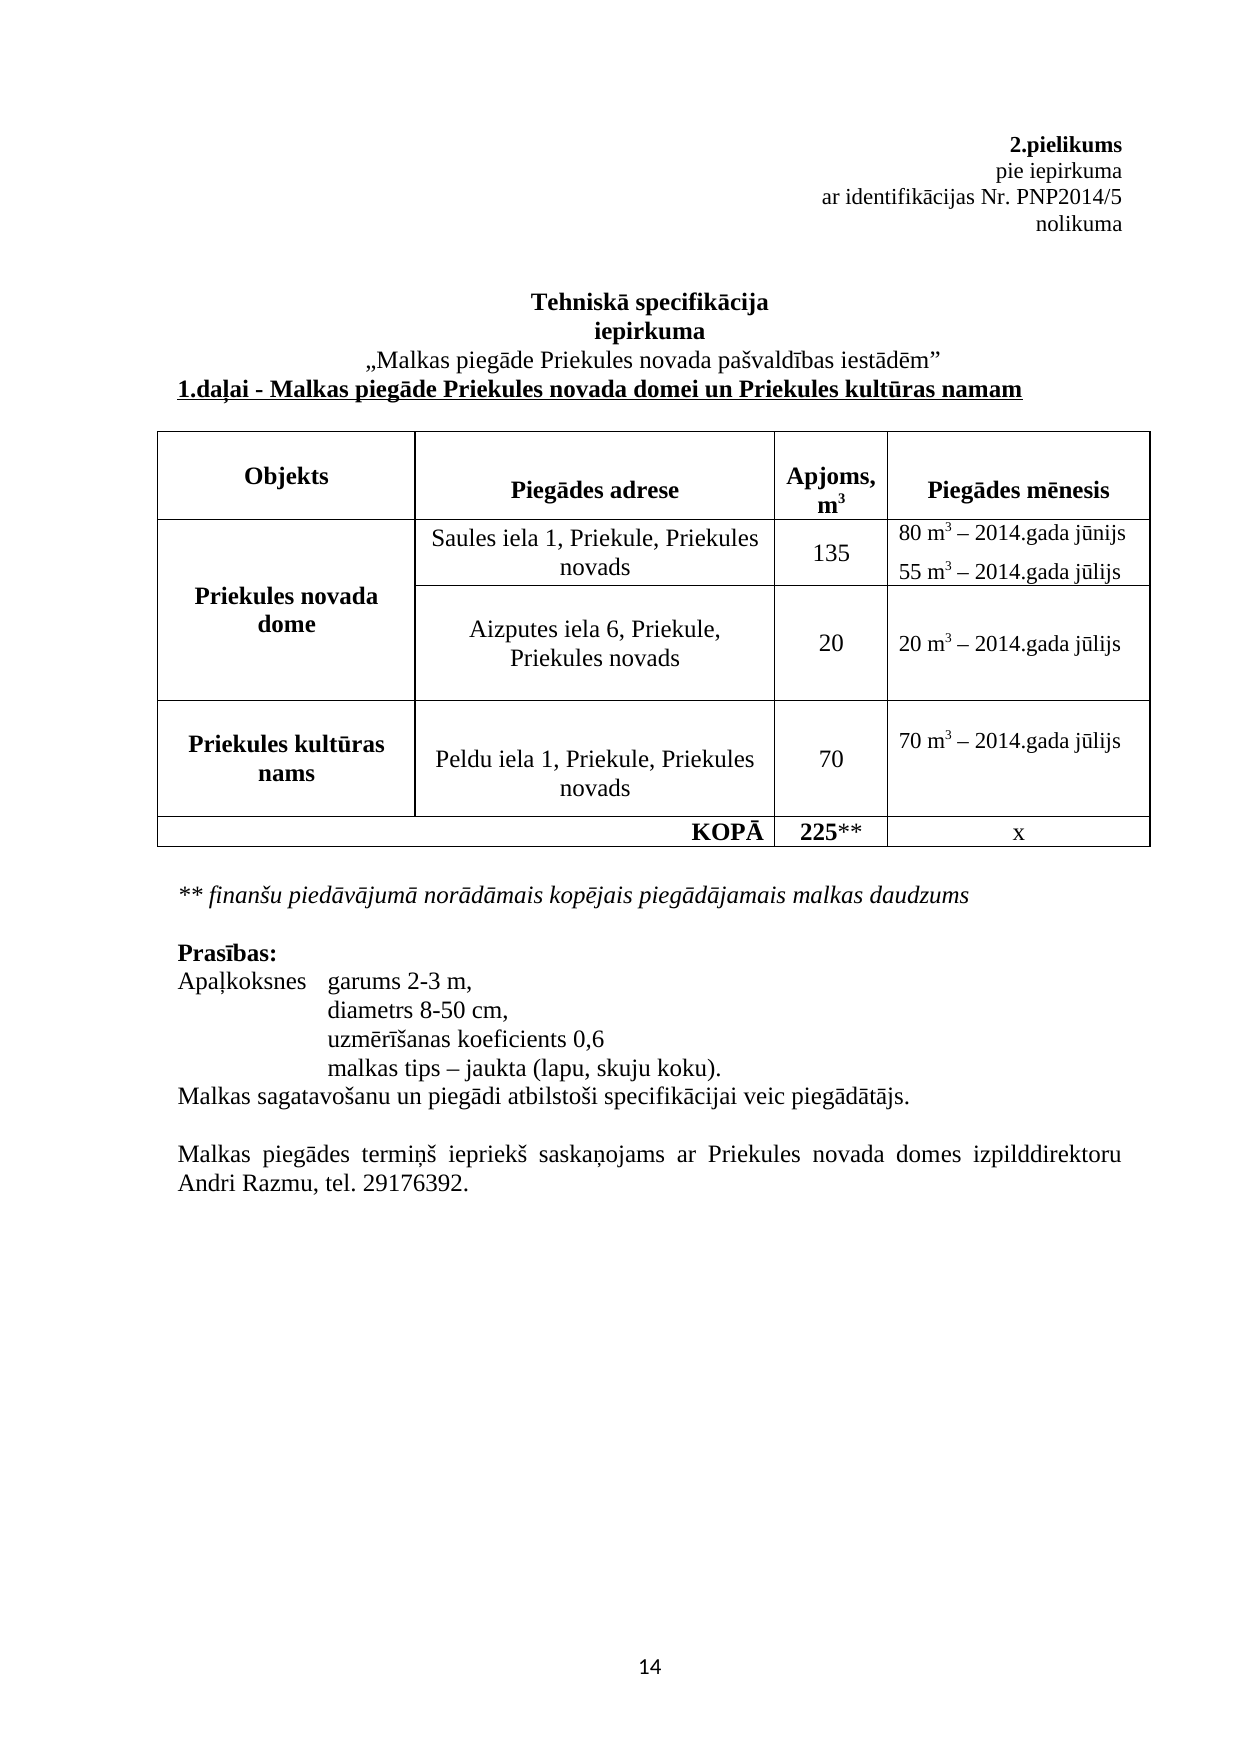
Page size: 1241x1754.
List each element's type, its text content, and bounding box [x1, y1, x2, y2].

text 2.pielikums [177, 131, 1122, 157]
table_cell x [888, 817, 1149, 846]
text nolikuma [177, 210, 1122, 236]
table_cell 80 m3 – 2014.gada jūnijs 55 m3 – 2014.gada jūlijs [888, 520, 1149, 585]
text Apaļkoksnes garums 2-3 m, [177, 966, 1122, 995]
table_cell Saules iela 1, Priekule, Priekules novads [416, 520, 774, 585]
table_cell 20 m3 – 2014.gada jūlijs [888, 586, 1149, 700]
text 1.daļai - Malkas piegāde Priekules novada domei un Priekules kultūras namam [177, 374, 1122, 402]
text uzmērīšanas koeficients 0,6 [252, 1024, 1122, 1053]
text Prasības: [177, 938, 1122, 966]
table_cell Priekules kultūras nams [158, 701, 414, 816]
text „Malkas piegāde Priekules novada pašvaldības iestādēm” [177, 345, 1122, 374]
text ar identifikācijas Nr. PNP2014/5 [177, 183, 1122, 210]
table_header Objekts [158, 432, 414, 518]
text ** finanšu piedāvājumā norādāmais kopējais piegādājamais malkas daudzums [177, 880, 1122, 909]
table_cell Priekules novada dome [158, 520, 414, 700]
text pie iepirkuma [177, 157, 1122, 183]
table_header Apjoms, m3 [775, 432, 887, 518]
table_cell Peldu iela 1, Priekule, Priekules novads [416, 701, 774, 816]
table_header Piegādes mēnesis [888, 432, 1149, 518]
text iepirkuma [177, 316, 1122, 345]
text Malkas piegādes termiņš iepriekš saskaņojams ar Priekules novada domes izpilddirektoru Andri Razmu, tel. 29176392. [177, 1139, 1122, 1196]
text Malkas sagatavošanu un piegādi atbilstoši specifikācijai veic piegādātājs. [177, 1081, 1122, 1110]
table_cell 70 m3 – 2014.gada jūlijs [888, 701, 1149, 816]
table_cell 20 [775, 586, 887, 700]
text diametrs 8-50 cm, [252, 995, 1122, 1024]
table_header Piegādes adrese [416, 432, 774, 518]
text Tehniskā specifikācija [177, 287, 1122, 316]
table_cell Aizputes iela 6, Priekule, Priekules novads [416, 586, 774, 700]
text malkas tips – jaukta (lapu, skuju koku). [177, 1053, 1122, 1081]
table_cell 135 [775, 520, 887, 585]
table_cell 225** [775, 817, 887, 846]
table_cell 70 [775, 701, 887, 816]
table_cell KOPĀ [158, 817, 774, 846]
